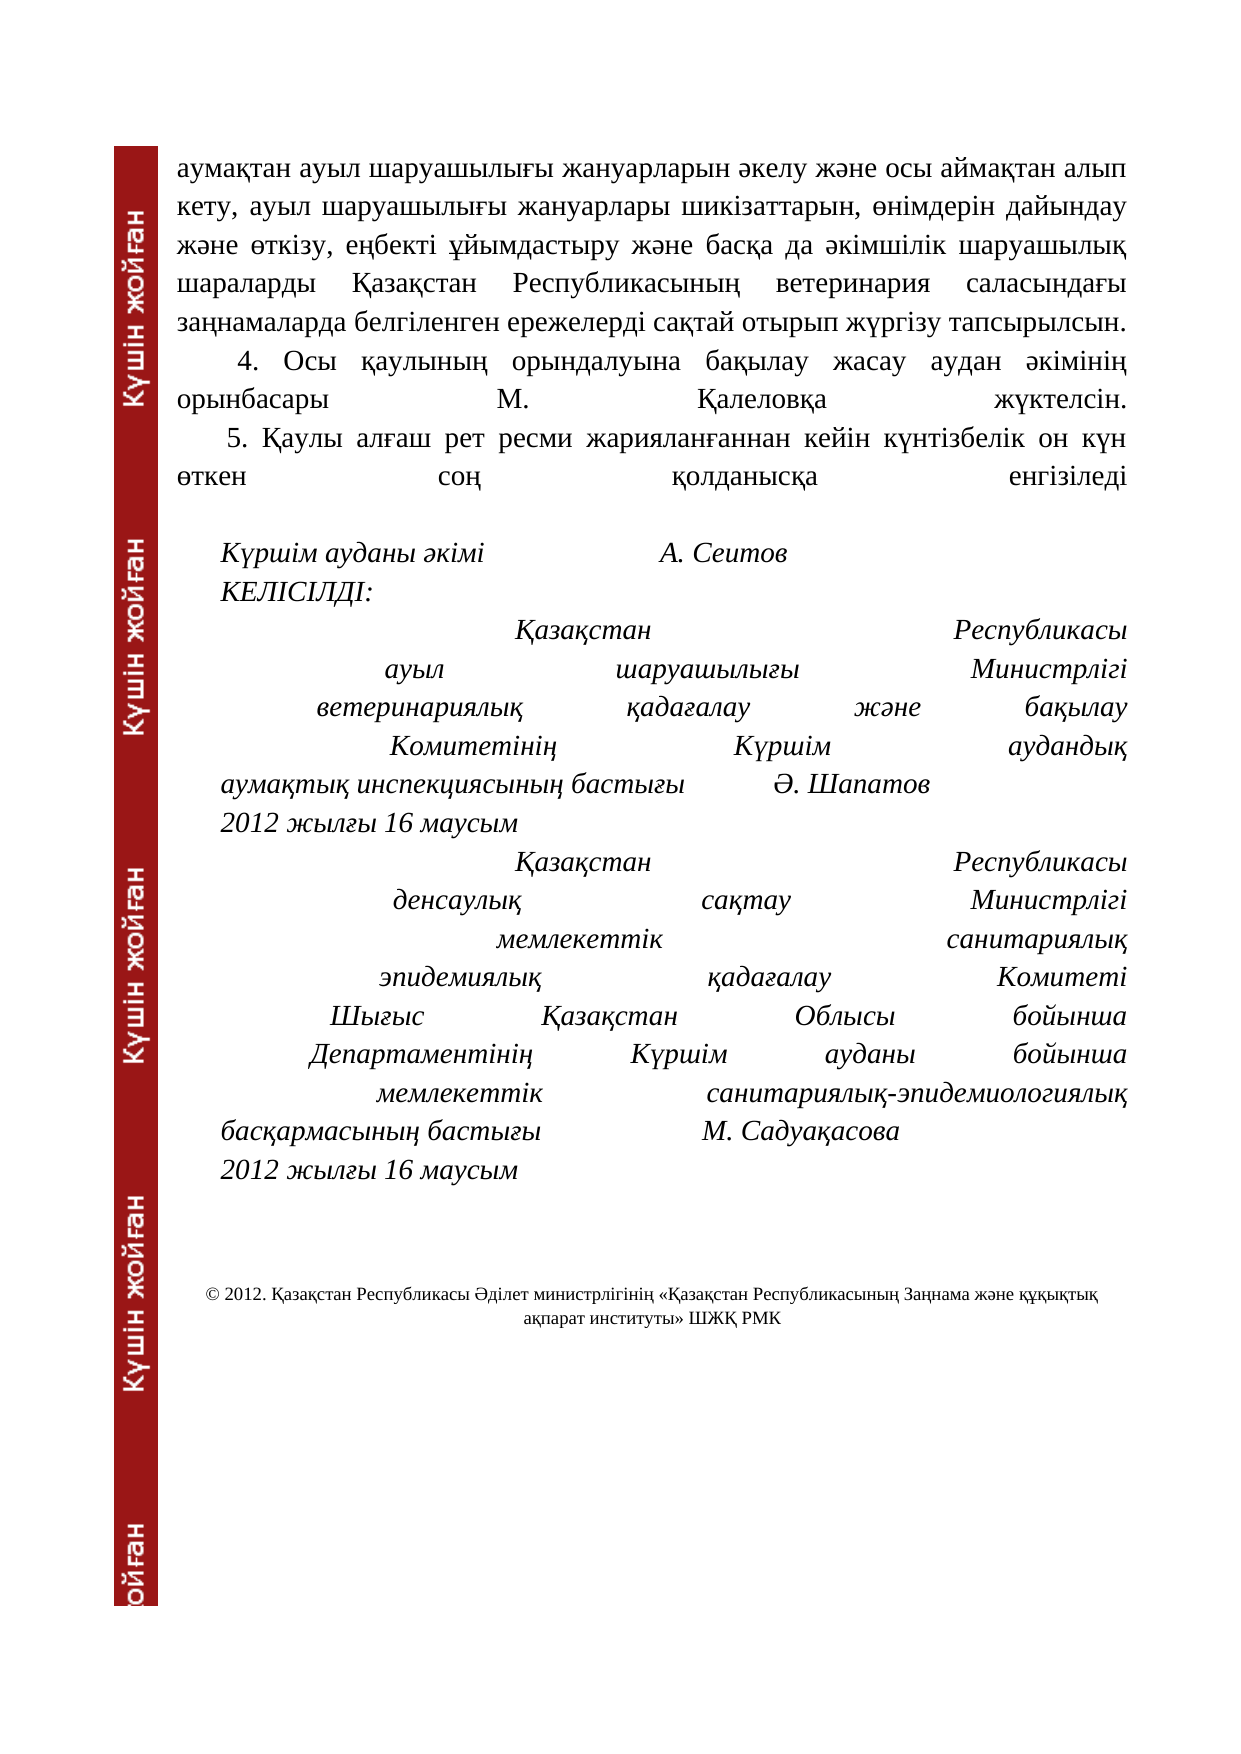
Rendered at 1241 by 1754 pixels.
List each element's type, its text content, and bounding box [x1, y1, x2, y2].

picture [114, 1329, 158, 1606]
text КЕЛІСІЛДІ: [112, 574, 1128, 607]
picture [114, 530, 158, 535]
text 2012 жылғы 16 маусым [112, 805, 1128, 839]
picture [114, 800, 158, 805]
text 2012 жылғы 16 маусым [112, 1152, 1128, 1186]
picture [114, 607, 158, 612]
text Қазақстан Республикасы ауыл шаруашылығы Министрлігі ветеринариялық қадағалау және бақылау Комитетінің Күршім аудандық аумақтық инспекциясының бастығы Ә. Шапатов [112, 612, 1128, 800]
picture [114, 1147, 158, 1152]
text © 2012. Қазақстан Республикасы Әділет министрлігінің «Қазақстан Республикасының Заңнама және құқықтық ақпарат институты» ШЖҚ РМК [112, 1282, 1128, 1329]
picture [114, 146, 158, 150]
picture [114, 1186, 158, 1282]
picture [114, 839, 158, 844]
text Күршім ауданы әкімі А. Сеитов [112, 535, 1128, 569]
picture [114, 569, 158, 574]
text Қазақстан Республикасы денсаулық сақтау Министрлігі мемлекеттік санитариялық эпидемиялық қадағалау Комитеті Шығыс Қазақстан Облысы бойынша Департаментінің Күршім ауданы бойынша мемлекеттік санитариялық-эпидемиологиялық басқармасының бастығы М. Садуақасова [112, 844, 1128, 1147]
